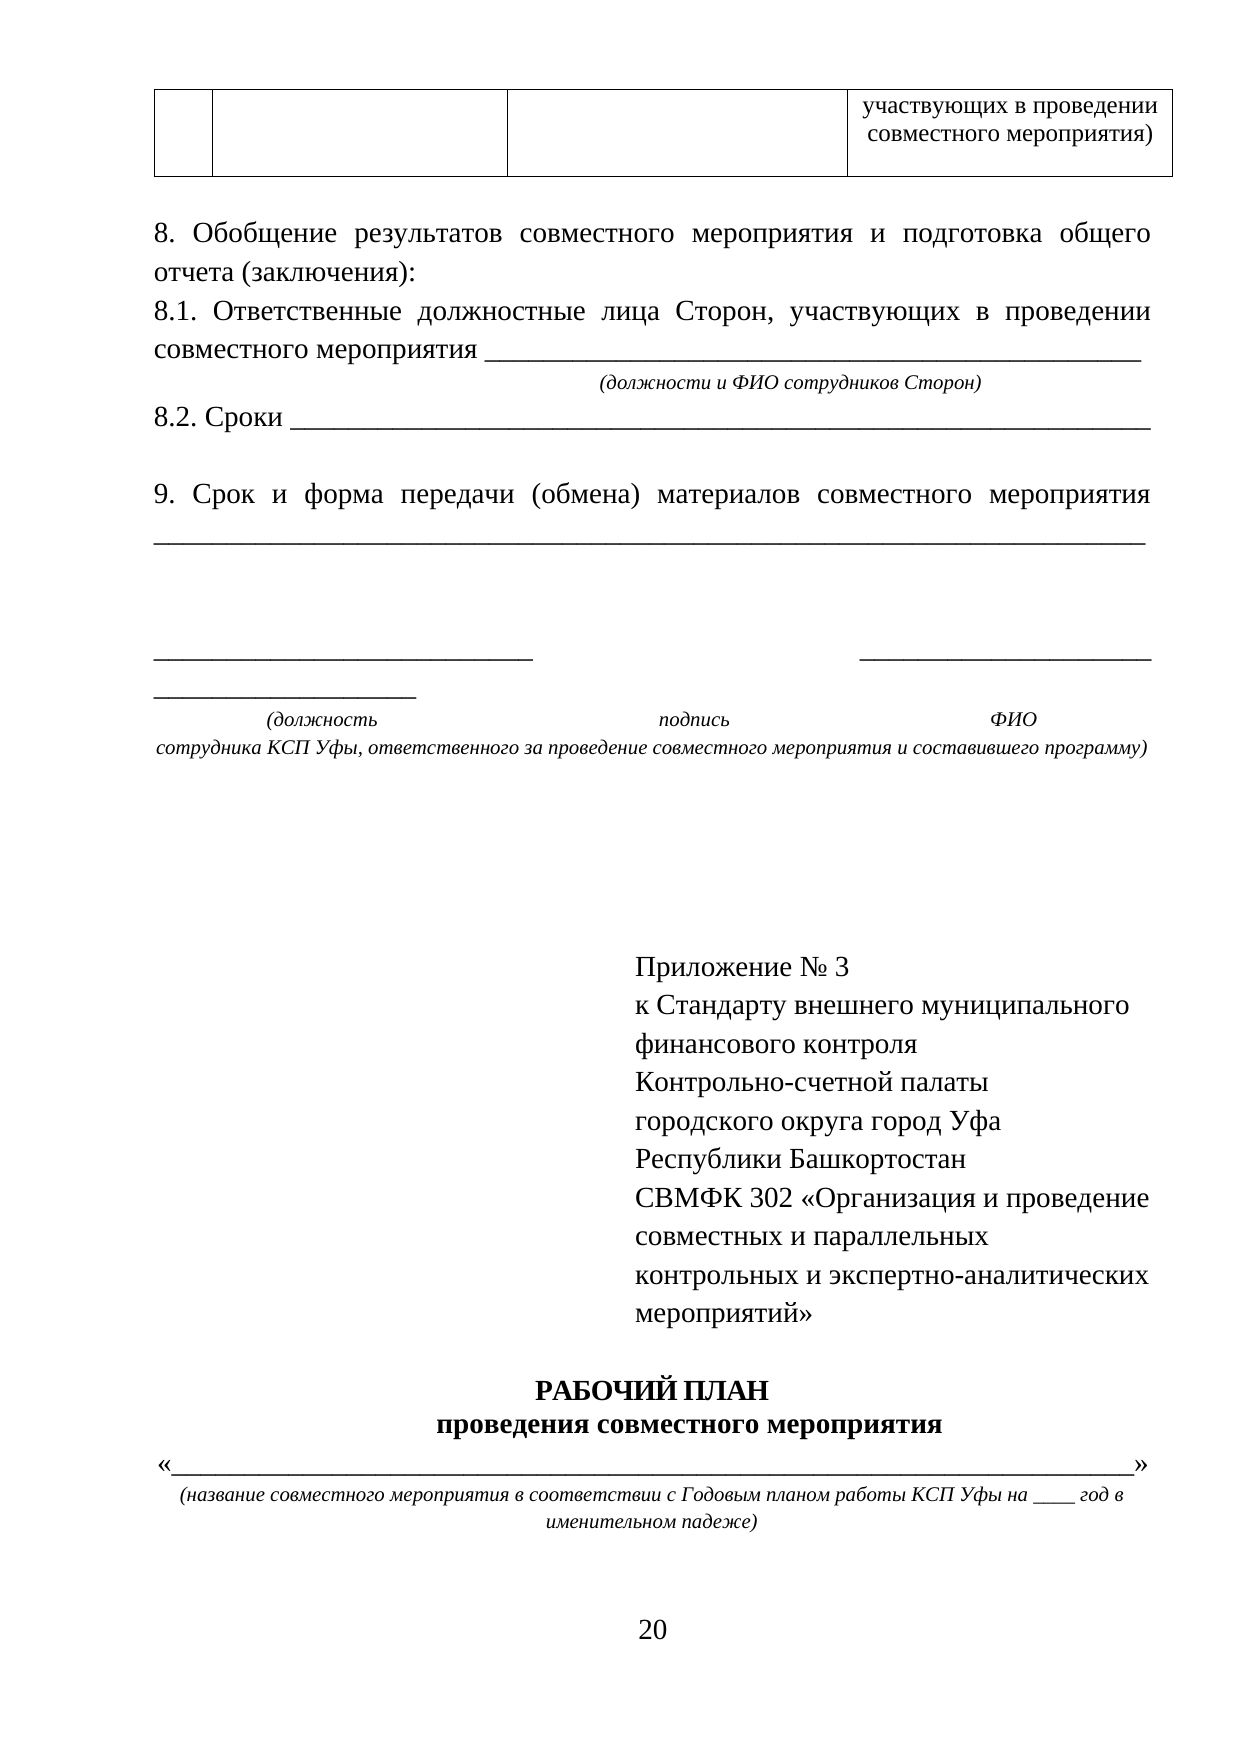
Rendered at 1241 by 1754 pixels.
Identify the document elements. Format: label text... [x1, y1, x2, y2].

text городского округа город Уфа [153, 1103, 1152, 1136]
text 8.2. Сроки ___________________________________________________________ [153, 399, 1152, 432]
text __________________________ ____________________ __________________ [153, 630, 1152, 702]
text 8.1. Ответственные должностные лица Сторон, участвующих в проведении совместного мероприятия _____________________________________________ [153, 293, 1152, 365]
text Приложение № 3 [153, 949, 1152, 982]
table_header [213, 90, 507, 176]
text 9. Срок и форма передачи (обмена) материалов совместного мероприятия ____________________________________________________________________ [153, 476, 1152, 548]
text 8. Обобщение результатов совместного мероприятия и подготовка общего отчета (заключения): [153, 216, 1152, 288]
text контрольных и экспертно-аналитических [153, 1257, 1152, 1291]
text «__________________________________________________________________» (название совместного мероприятия в соответствии с Годовым планом работы КСП Уфы на ____ год в именительном падеже) [153, 1445, 1152, 1533]
text совместных и параллельных [153, 1218, 1152, 1252]
text сотрудника КСП Уфы, ответственного за проведение совместного мероприятия и составившего программу) [153, 735, 1152, 759]
text мероприятий» [153, 1296, 1152, 1329]
text Контрольно-счетной палаты [153, 1064, 1152, 1098]
text проведения совместного мероприятия [153, 1406, 1152, 1440]
text Республики Башкортостан [153, 1141, 1152, 1175]
table_header № п/п [155, 90, 212, 176]
text к Стандарту внешнего муниципального [153, 987, 1152, 1021]
text (должности и ФИО сотрудников Сторон) [153, 370, 1152, 394]
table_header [848, 90, 1172, 176]
text СВМФК 302 «Организация и проведение [153, 1180, 1152, 1213]
text (должность подпись ФИО [153, 707, 1152, 731]
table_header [508, 90, 847, 176]
text финансового контроля [153, 1026, 1152, 1059]
subtitle РАБОЧИЙ ПЛАН [153, 1373, 1151, 1406]
